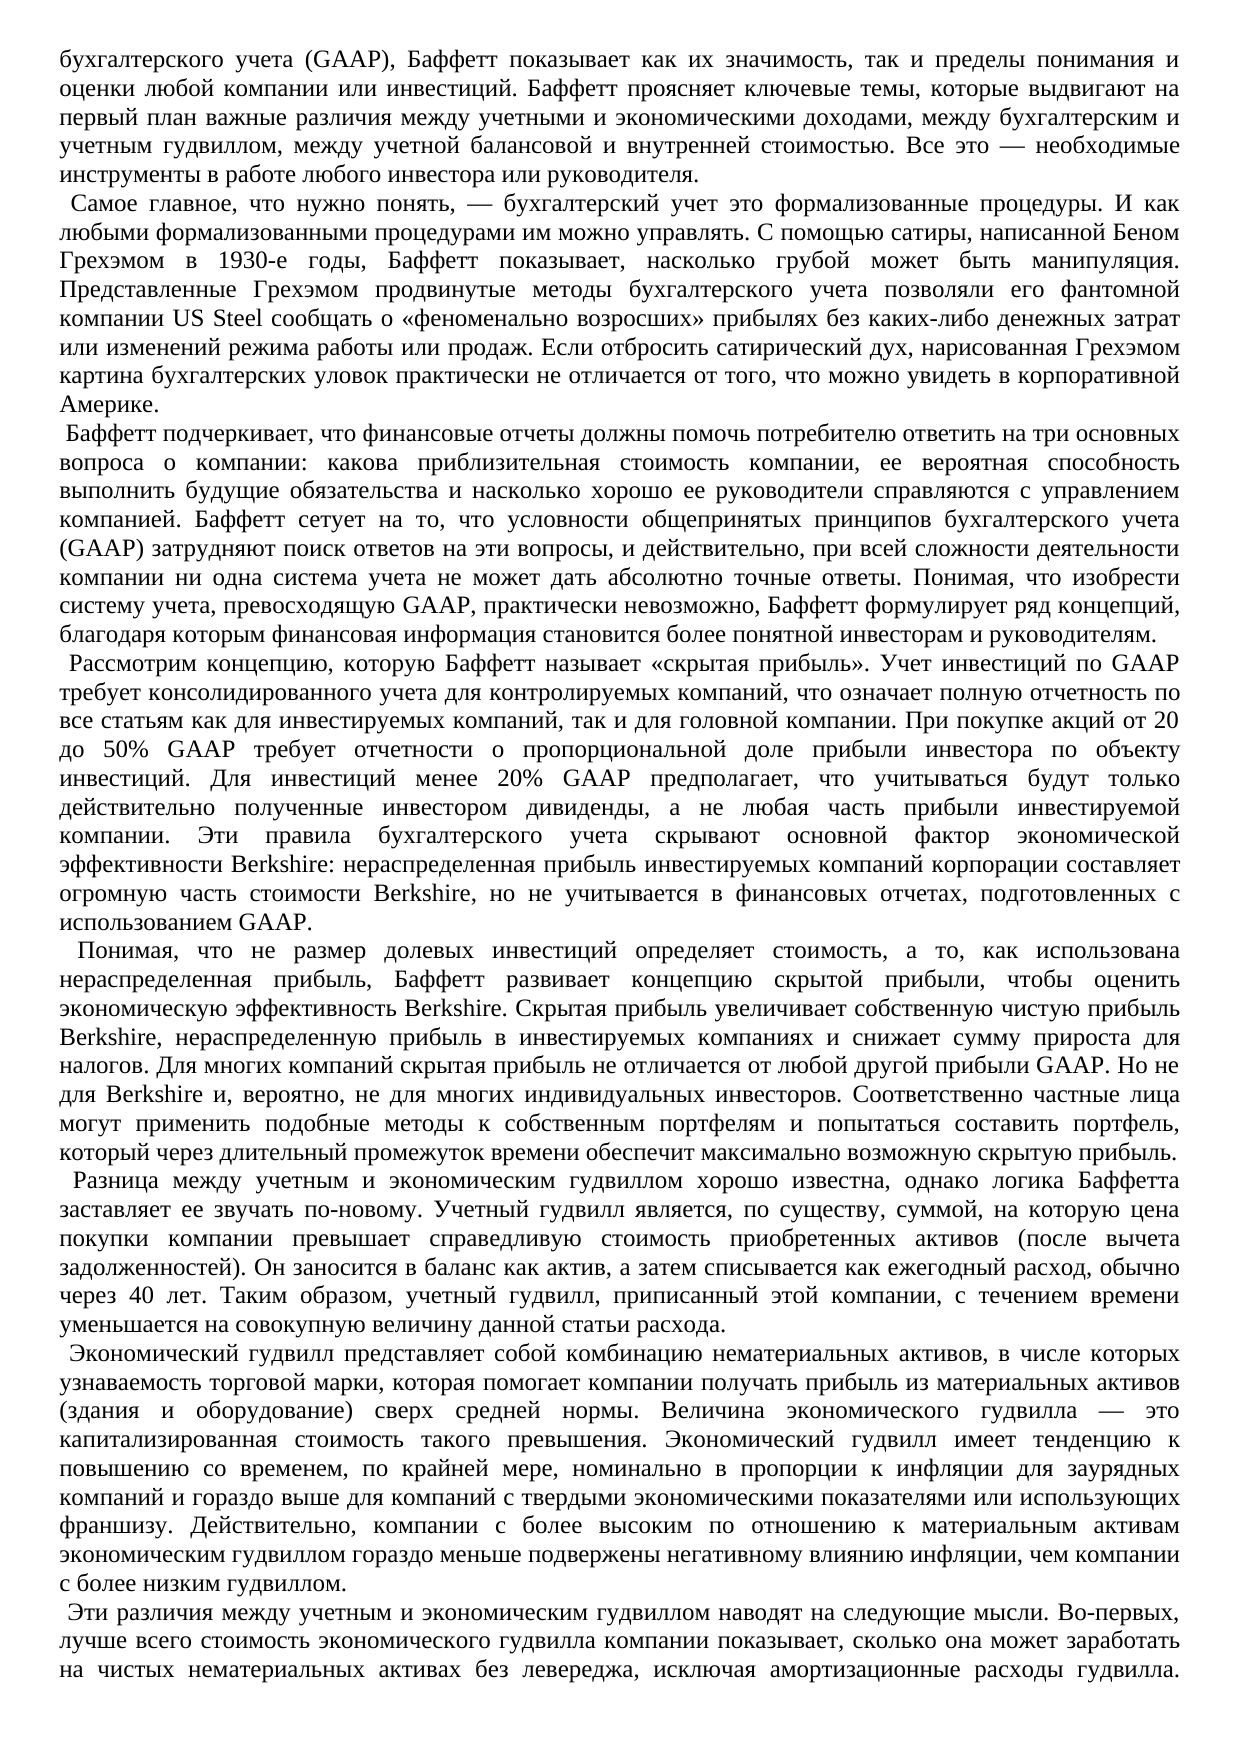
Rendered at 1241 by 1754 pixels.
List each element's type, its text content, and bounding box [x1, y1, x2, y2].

text Экономический гудвилл представляет собой комбинацию нематериальных активов, в числе которых узнаваемость торговой марки, которая помогает компании получать прибыль из материальных активов (здания и оборудование) сверх средней нормы. Величина экономического гудвилла — это капитализированная стоимость такого превышения. Экономический гудвилл имеет тенденцию к повышению со временем, по крайней мере, номинально в пропорции к инфляции для заурядных компаний и гораздо выше для компаний с твердыми экономическими показателями или использующих франшизу. Действительно, компании с более высоким по отношению к материальным активам экономическим гудвиллом гораздо меньше подвержены негативному влиянию инфляции, чем компании с более низким гудвиллом. [59, 1338, 1181, 1597]
text Рассмотрим концепцию, которую Баффетт называет «скрытая прибыль». Учет инвестиций по GААР требует консолидированного учета для контролируемых компаний, что означает полную отчетность по все статьям как для инвестируемых компаний, так и для головной компании. При покупке акций от 20 до 50% GААР требует отчетности о пропорциональной доле прибыли инвестора по объекту инвестиций. Для инвестиций менее 20% GААР предполагает, что учитываться будут только действительно полученные инвестором дивиденды, а не любая часть прибыли инвестируемой компании. Эти правила бухгалтерского учета скрывают основной фактор экономической эффективности Berkshire: нераспределенная прибыль инвестируемых компаний корпорации составляет огромную часть стоимости Berkshire, но не учитывается в финансовых отчетах, подготовленных с использованием GААР. [59, 648, 1181, 936]
text Самое главное, что нужно понять, — бухгалтерский учет это формализованные процедуры. И как любыми формализованными процедурами им можно управлять. С помощью сатиры, написанной Беном Грехэмом в 1930-е годы, Баффетт показывает, насколько грубой может быть манипуляция. Представленные Грехэмом продвинутые методы бухгалтерского учета позволяли его фантомной компании US Steel сообщать о «феноменально возросших» прибылях без каких-либо денежных затрат или изменений режима работы или продаж. Если отбросить сатирический дух, нарисованная Грехэмом картина бухгалтерских уловок практически не отличается от того, что можно увидеть в корпоративной Америке. [59, 188, 1181, 418]
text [59, 44, 1181, 188]
text Понимая, что не размер долевых инвестиций определяет стоимость, а то, как использована нераспределенная прибыль, Баффетт развивает концепцию скрытой прибыли, чтобы оценить экономическую эффективность Berkshire. Скрытая прибыль увеличивает собственную чистую прибыль Berkshire, нераспределенную прибыль в инвестируемых компаниях и снижает сумму прироста для налогов. Для многих компаний скрытая прибыль не отличается от любой другой прибыли GААР. Но не для Berkshire и, вероятно, не для многих индивидуальных инвесторов. Соответственно частные лица могут применить подобные методы к собственным портфелям и попытаться составить портфель, который через длительный промежуток времени обеспечит максимально возможную скрытую прибыль. [59, 936, 1181, 1166]
text Разница между учетным и экономическим гудвиллом хорошо известна, однако логика Баффетта заставляет ее звучать по-новому. Учетный гудвилл является, по существу, суммой, на которую цена покупки компании превышает справедливую стоимость приобретенных активов (после вычета задолженностей). Он заносится в баланс как актив, а затем списывается как ежегодный расход, обычно через 40 лет. Таким образом, учетный гудвилл, приписанный этой компании, с течением времени уменьшается на совокупную величину данной статьи расхода. [59, 1166, 1181, 1338]
text Баффетт подчеркивает, что финансовые отчеты должны помочь потребителю ответить на три основных вопроса о компании: какова приблизительная стоимость компании, ее вероятная способность выполнить будущие обязательства и насколько хорошо ее руководители справляются с управлением компанией. Баффетт сетует на то, что условности общепринятых принципов бухгалтерского учета (GААР) затрудняют поиск ответов на эти вопросы, и действительно, при всей сложности деятельности компании ни одна система учета не может дать абсолютно точные ответы. Понимая, что изобрести систему учета, превосходящую GААР, практически невозможно, Баффетт формулирует ряд концепций, благодаря которым финансовая информация становится более понятной инвесторам и руководителям. [59, 418, 1181, 648]
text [59, 1597, 1181, 1683]
